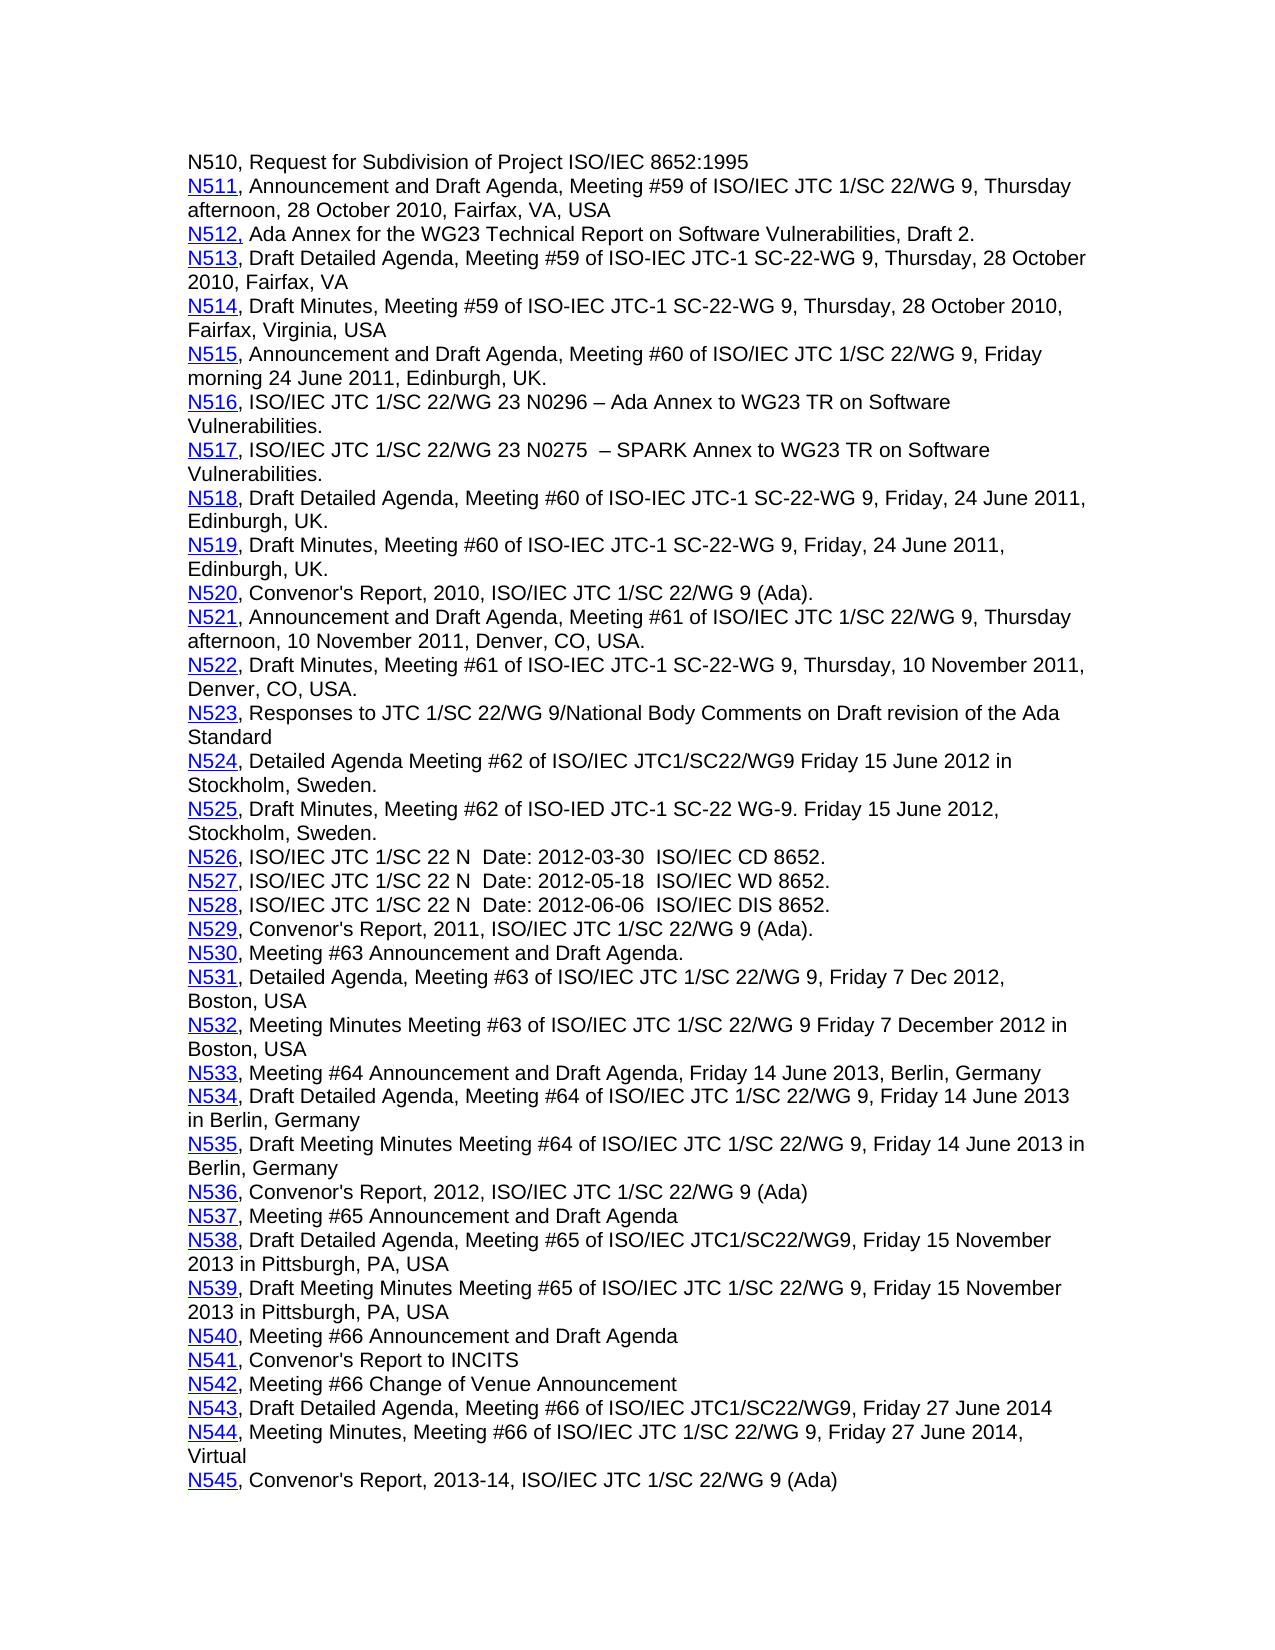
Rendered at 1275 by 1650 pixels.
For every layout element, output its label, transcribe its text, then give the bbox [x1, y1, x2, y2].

text N504, Detailed Agenda, Meeting #58 of of ISO/IEC JTC1/SC22/WG9, Friday, 18 June 2010 [187, 198, 1087, 222]
text N503, Announcement and Draft Agenda, Meeting #58 of ISO/IEC JTC1/SC22/WG9, Friday, 18 June 2010 [187, 150, 1087, 198]
text N528, ISO/IEC JTC 1/SC 22 N Date: 2012-06-06 ISO/IEC DIS 8652. [187, 1156, 1087, 1180]
text N516, ISO/IEC JTC 1/SC 22/WG 23 N0296 – Ada Annex to WG23 TR on Software Vulnerabilities. [187, 653, 1087, 701]
text N525, Draft Minutes, Meeting #62 of ISO-IED JTC-1 SC-22 WG-9. Friday 15 June 2012, Stockholm, Sweden. [187, 1060, 1087, 1108]
text N536, Convenor's Report, 2012, ISO/IEC JTC 1/SC 22/WG 9 (Ada) [187, 1444, 1087, 1468]
text N515, Announcement and Draft Agenda, Meeting #60 of ISO/IEC JTC 1/SC 22/WG 9, Friday morning 24 June 2011, Edinburgh, UK. [187, 605, 1087, 653]
text N523, Responses to JTC 1/SC 22/WG 9/National Body Comments on Draft revision of the Ada Standard [187, 964, 1087, 1012]
text N517, ISO/IEC JTC 1/SC 22/WG 23 N0275 – SPARK Annex to WG23 TR on Software Vulnerabilities. [187, 701, 1087, 749]
text N524, Detailed Agenda Meeting #62 of ISO/IEC JTC1/SC22/WG9 Friday 15 June 2012 in Stockholm, Sweden. [187, 1012, 1087, 1060]
text N513, Draft Detailed Agenda, Meeting #59 of ISO-IEC JTC-1 SC-22-WG 9, Thursday, 28 October 2010, Fairfax, VA [187, 509, 1087, 557]
text N537, Meeting #65 Announcement and Draft Agenda [187, 1468, 1087, 1492]
text N514, Draft Minutes, Meeting #59 of ISO-IEC JTC-1 SC-22-WG 9, Thursday, 28 October 2010, Fairfax, Virginia, USA [187, 557, 1087, 605]
text N522, Draft Minutes, Meeting #61 of ISO-IEC JTC-1 SC-22-WG 9, Thursday, 10 November 2011, Denver, CO, USA. [187, 917, 1087, 964]
text N519, Draft Minutes, Meeting #60 of ISO-IEC JTC-1 SC-22-WG 9, Friday, 24 June 2011, Edinburgh, UK. [187, 797, 1087, 845]
text N511, Announcement and Draft Agenda, Meeting #59 of ISO/IEC JTC 1/SC 22/WG 9, Thursday afternoon, 28 October 2010, Fairfax, VA, USA [187, 437, 1087, 485]
text N529, Convenor's Report, 2011, ISO/IEC JTC 1/SC 22/WG 9 (Ada). [187, 1180, 1087, 1204]
text N534, Draft Detailed Agenda, Meeting #64 of ISO/IEC JTC 1/SC 22/WG 9, Friday 14 June 2013 in Berlin, Germany [187, 1348, 1087, 1396]
text N535, Draft Meeting Minutes Meeting #64 of ISO/IEC JTC 1/SC 22/WG 9, Friday 14 June 2013 in Berlin, Germany [187, 1396, 1087, 1444]
text N526, ISO/IEC JTC 1/SC 22 N Date: 2012-03-30 ISO/IEC CD 8652. [187, 1108, 1087, 1132]
text N510, Request for Subdivision of Project ISO/IEC 8652:1995 [187, 413, 1087, 437]
text N527, ISO/IEC JTC 1/SC 22 N Date: 2012-05-18 ISO/IEC WD 8652. [187, 1132, 1087, 1156]
text N533, Meeting #64 Announcement and Draft Agenda, Friday 14 June 2013, Berlin, Germany [187, 1324, 1087, 1348]
text N532, Meeting Minutes Meeting #63 of ISO/IEC JTC 1/SC 22/WG 9 Friday 7 December 2012 in Boston, USA [187, 1276, 1087, 1324]
text N505, ARG Rapporteur’s Proposal for Defining Scope of Amendment 2 to ISO/IEC 8652:1995, 4 June 2010 [187, 222, 1087, 270]
text N509, Convener's Report, 2009, ISO/IEC JTC 1/SC 22/WG 9 [187, 389, 1087, 413]
text N508, Draft Minutes, Meeting #58 of ISO-IEC JTC-1 SC-22-WG 9, Friday, 18 June 2010, Valencia, Spain [187, 342, 1087, 389]
text N518, Draft Detailed Agenda, Meeting #60 of ISO-IEC JTC-1 SC-22-WG 9, Friday, 24 June 2011, Edinburgh, UK. [187, 749, 1087, 797]
text N530, Meeting #63 Announcement and Draft Agenda. [187, 1204, 1087, 1228]
text N520, Convenor's Report, 2010, ISO/IEC JTC 1/SC 22/WG 9 (Ada). [187, 845, 1087, 869]
text N512, Ada Annex for the WG23 Technical Report on Software Vulnerabilities, Draft 2. [187, 485, 1087, 509]
text N507, Annex Ada to ISO/IEC JTC 1/SC 22/WG 23 N0238, Guidance to Avoiding Vulnerabilities in Programming Languages through Language Selection and Use, Draft 1, 20 June 2010 [187, 294, 1087, 342]
text N521, Announcement and Draft Agenda, Meeting #61 of ISO/IEC JTC 1/SC 22/WG 9, Thursday afternoon, 10 November 2011, Denver, CO, USA. [187, 869, 1087, 917]
text N531, Detailed Agenda, Meeting #63 of ISO/IEC JTC 1/SC 22/WG 9, Friday 7 Dec 2012, Boston, USA [187, 1228, 1087, 1276]
text N506, Draft Letter to the Community [187, 270, 1087, 294]
